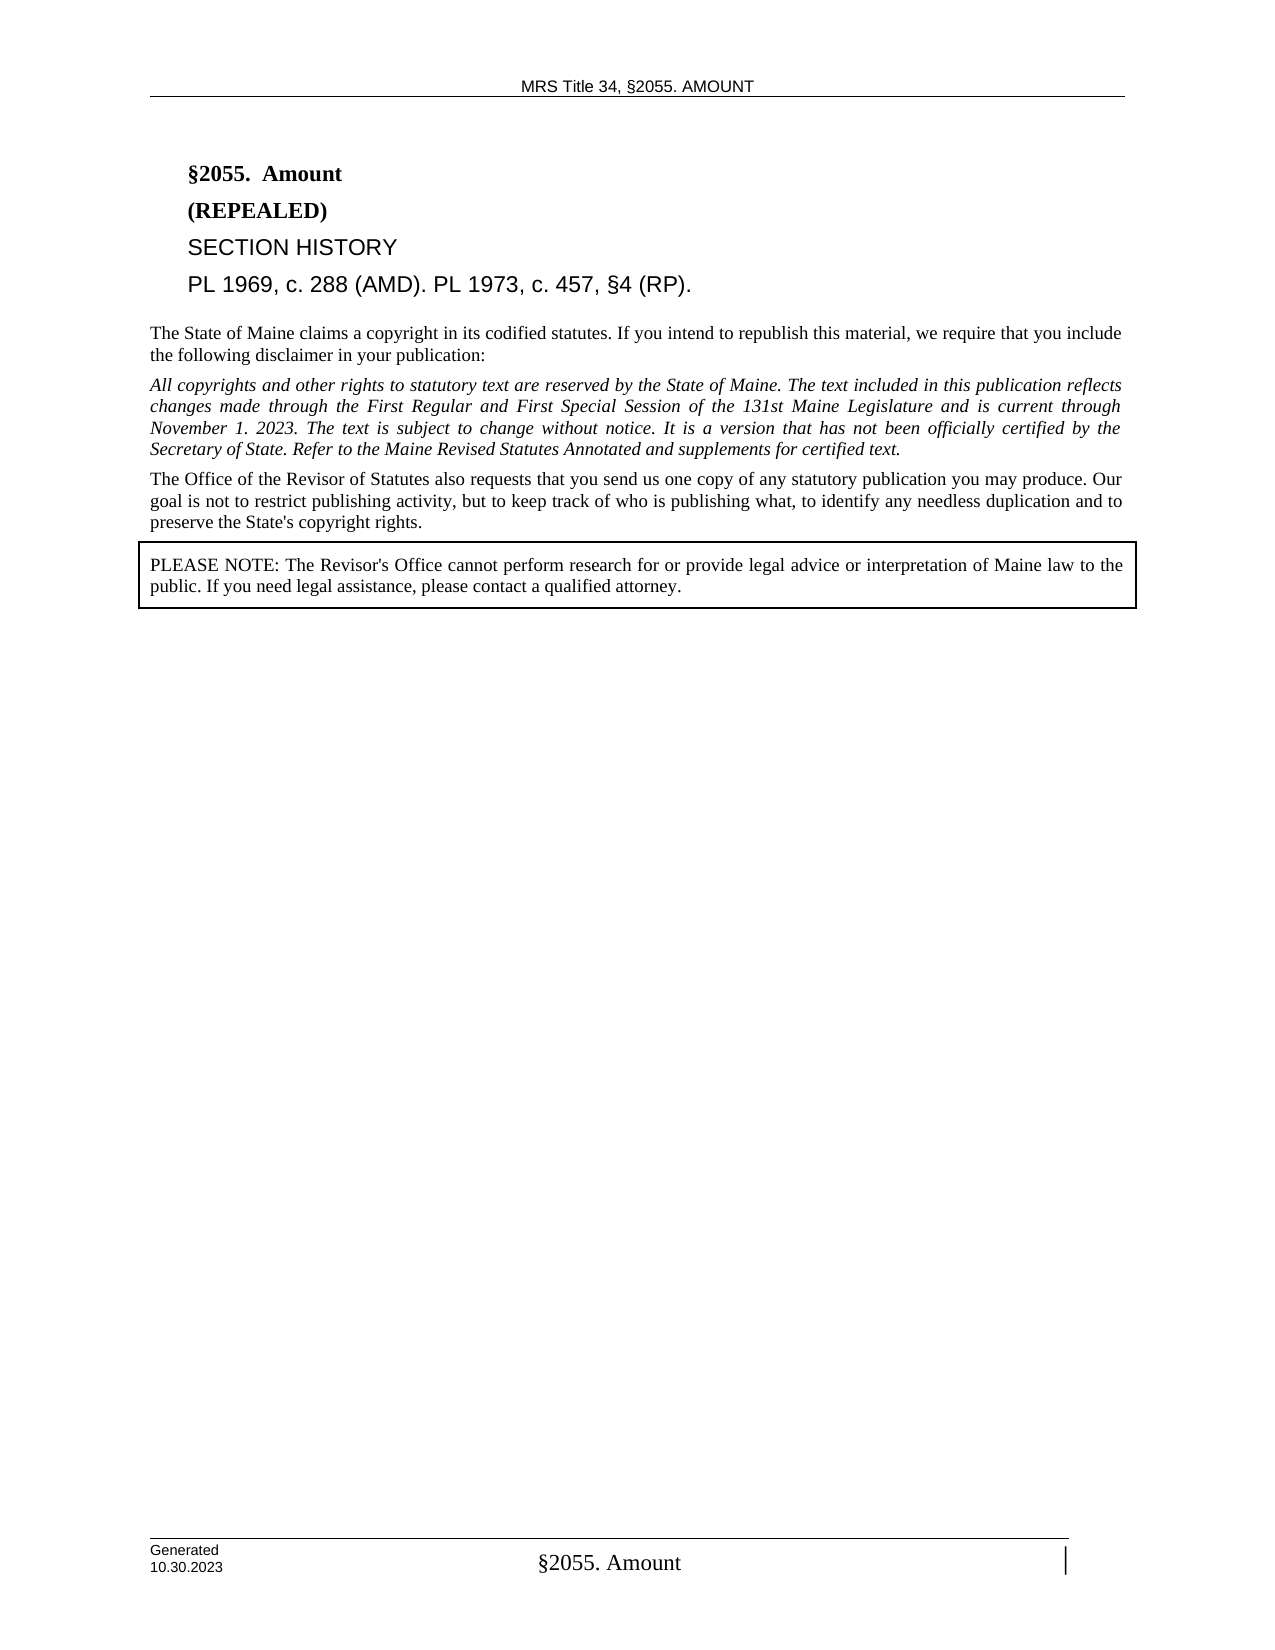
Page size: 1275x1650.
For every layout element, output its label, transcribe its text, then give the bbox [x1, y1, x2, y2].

text The State of Maine claims a copyright in its codified statutes. If you intend to republish this material, we require that you include the following disclaimer in your publication: [150, 322, 1125, 365]
text (REPEALED) [187, 197, 1125, 223]
text The Office of the Revisor of Statutes also requests that you send us one copy of any statutory publication you may produce. Our goal is not to restrict publishing activity, but to keep track of who is publishing what, to identify any needless duplication and to preserve the State's copyright rights. [150, 468, 1125, 533]
text PLEASE NOTE: The Revisor's Office cannot perform research for or provide legal advice or interpretation of Maine law to the public. If you need legal assistance, please contact a qualified attorney. [140, 543, 1135, 607]
text §2055. Amount [187, 160, 1125, 187]
text PL 1969, c. 288 (AMD). PL 1973, c. 457, §4 (RP). [187, 271, 1125, 297]
text All copyrights and other rights to statutory text are reserved by the State of Maine. The text included in this publication reflects changes made through the First Regular and First Special Session of the 131st Maine Legislature and is current through November 1. 2023 . The text is subject to change without notice. It is a version that has not been officially certified by the Secretary of State. Refer to the Maine Revised Statutes Annotated and supplements for certified text. [150, 373, 1125, 460]
text SECTION HISTORY [187, 234, 1125, 260]
